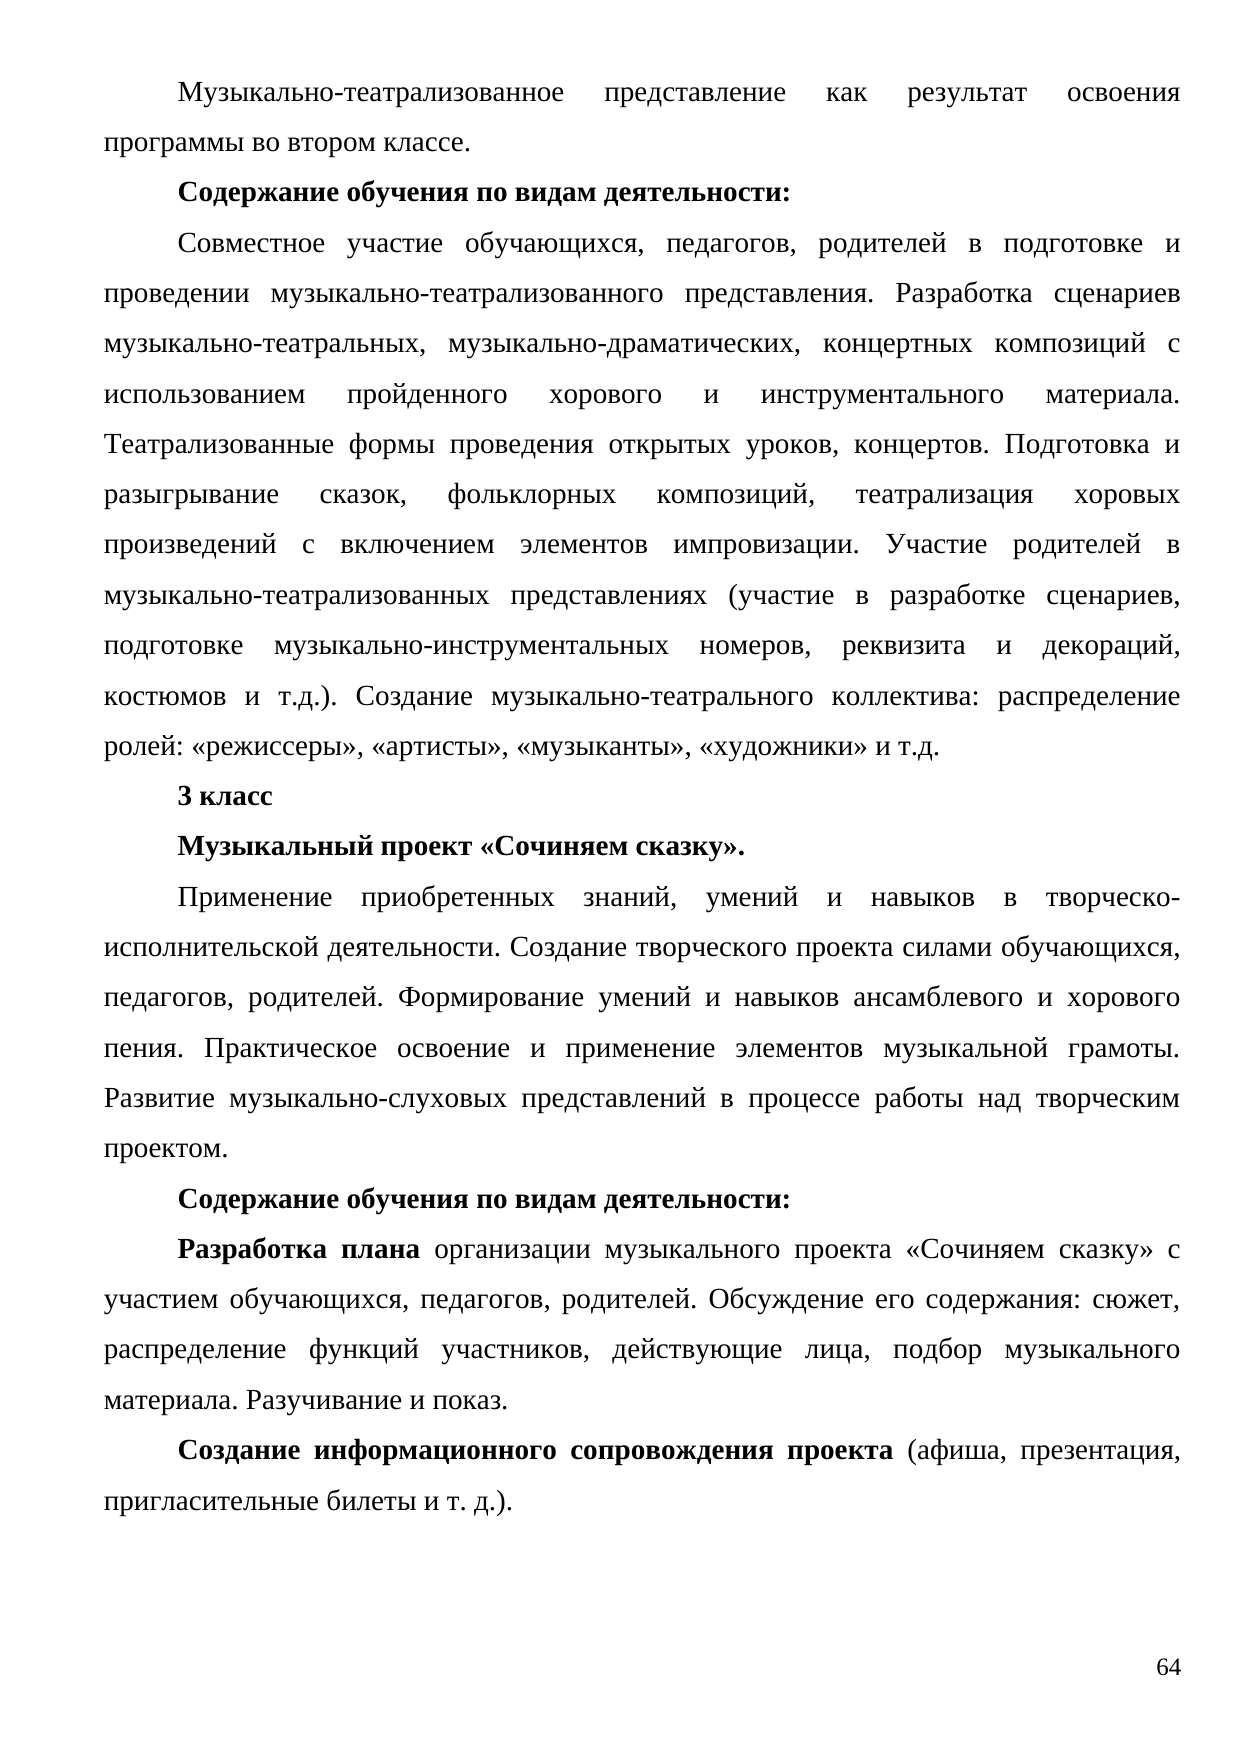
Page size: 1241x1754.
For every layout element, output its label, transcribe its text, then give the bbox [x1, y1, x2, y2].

text 3 класс [103, 778, 1181, 812]
text Разработка плана организации музыкального проекта «Сочиняем сказку» с участием обучающихся, педагогов, родителей. Обсуждение его содержания: сюжет, распределение функций участников, действующие лица, подбор музыкального материала. Разучивание и показ. [103, 1231, 1181, 1416]
text Совместное участие обучающихся, педагогов, родителей в подготовке и проведении музыкально-театрализованного представления. Разработка сценариев музыкально-театральных, музыкально-драматических, концертных композиций с использованием пройденного хорового и инструментального материала. Театрализованные формы проведения открытых уроков, концертов. Подготовка и разыгрывание сказок, фольклорных композиций, театрализация хоровых произведений с включением элементов импровизации. Участие родителей в музыкально-театрализованных представлениях (участие в разработке сценариев, подготовке музыкально-инструментальных номеров, реквизита и декораций, костюмов и т.д.). Создание музыкально-театрального коллектива: распределение ролей: «режиссеры», «артисты», «музыканты», «художники» и т.д. [103, 225, 1181, 761]
text Применение приобретенных знаний, умений и навыков в творческо-исполнительской деятельности. Создание творческого проекта силами обучающихся, педагогов, родителей. Формирование умений и навыков ансамблевого и хорового пения. Практическое освоение и применение элементов музыкальной грамоты. Развитие музыкально-слуховых представлений в процессе работы над творческим проектом. [103, 879, 1181, 1164]
text Содержание обучения по видам деятельности: [103, 174, 1181, 208]
text Содержание обучения по видам деятельности: [103, 1181, 1181, 1214]
text Музыкальный проект «Сочиняем сказку». [103, 828, 1181, 862]
text Музыкально-театрализованное представление как результат освоения программы во втором классе. [103, 74, 1181, 158]
text Создание информационного сопровождения проекта (афиша, презентация, пригласительные билеты и т. д.). [103, 1432, 1181, 1516]
